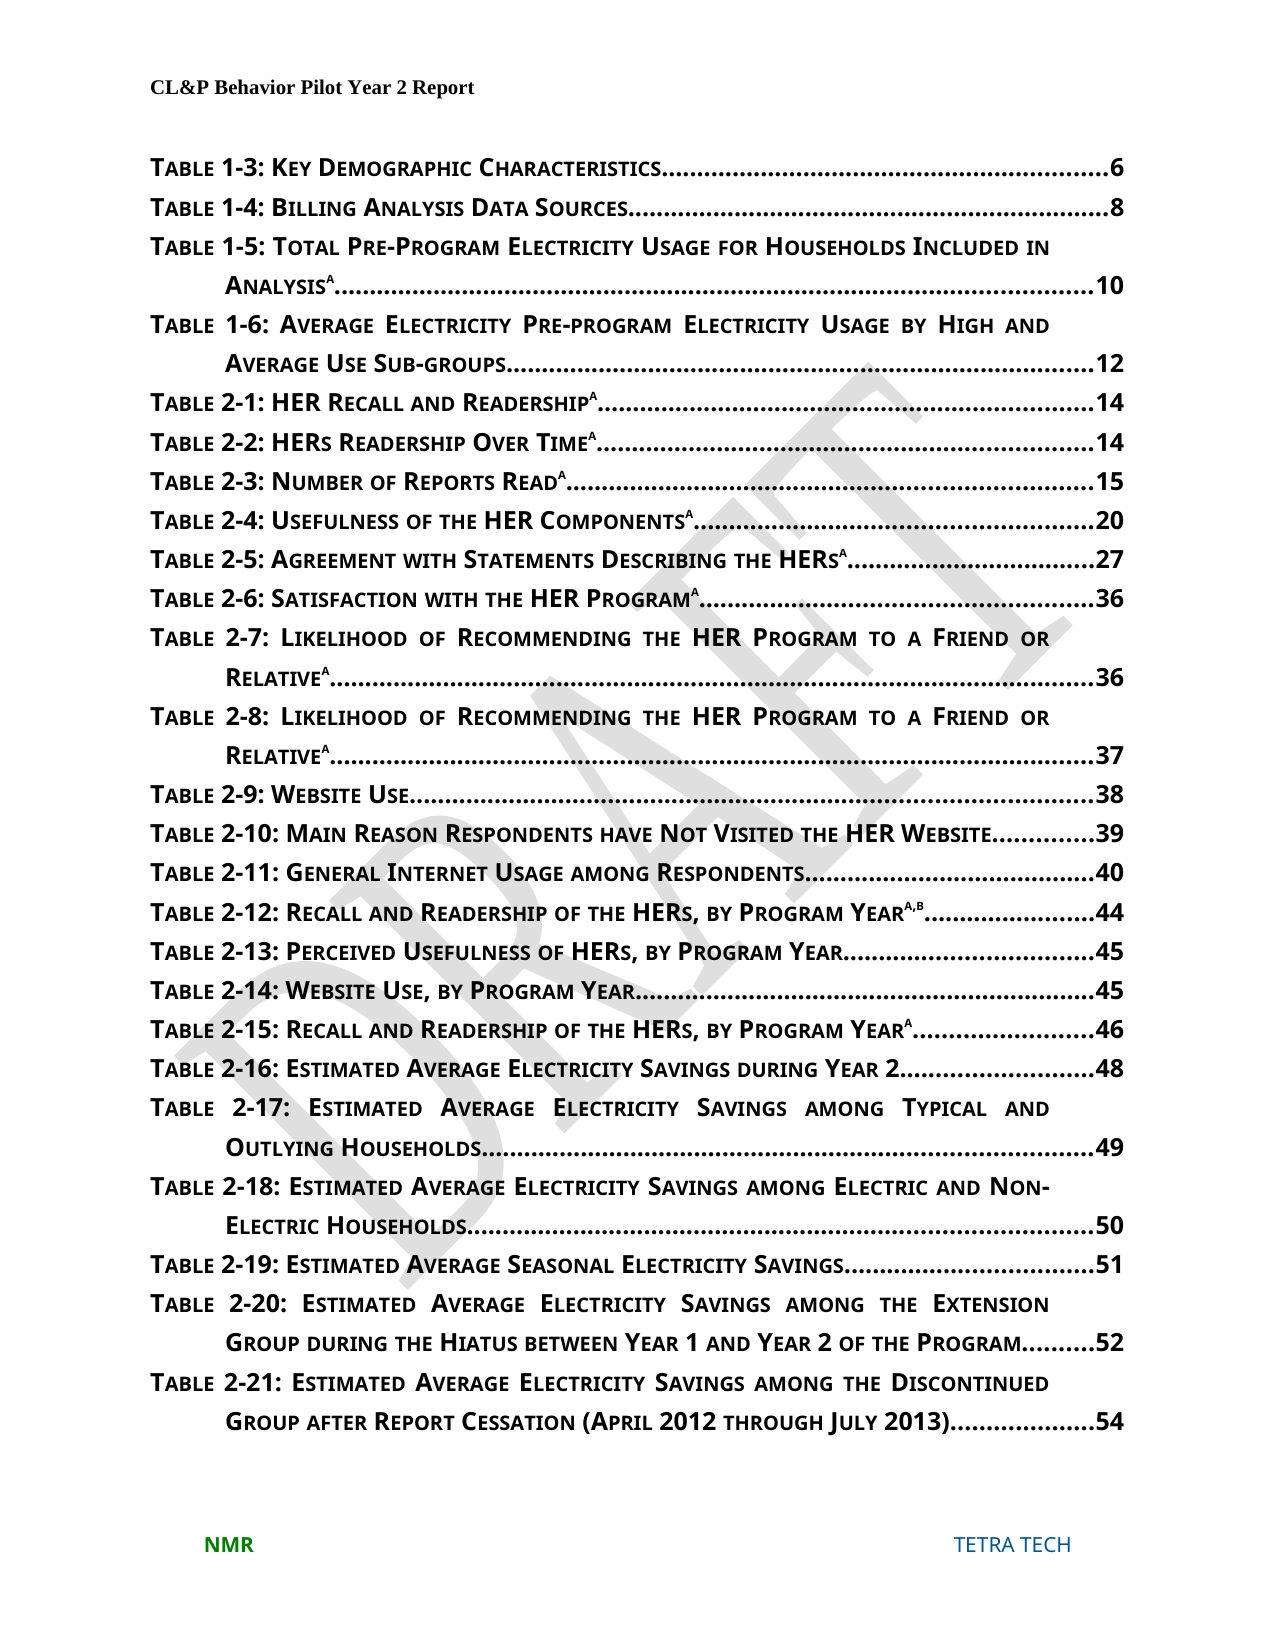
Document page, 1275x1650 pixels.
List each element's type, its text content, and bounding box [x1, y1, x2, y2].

text Table 2-5: Agreement with Statements Describing the HERsa 27 [150, 542, 1050, 576]
text Table 2-8: Likelihood of Recommending the HER Program to a Friend or Relativea 37 [150, 698, 1050, 772]
text Table 2-13: Perceived Usefulness of HERs, by Program Year 45 [150, 933, 1050, 967]
text Table 2-20: Estimated Average Electricity Savings among the Extension Group during the Hiatus between Year 1 and Year 2 of the Program 52 [150, 1286, 1050, 1359]
text Table 2-14: Website Use, by Program Year 45 [150, 972, 1050, 1007]
text Table 2-10: Main Reason Respondents have Not Visited the HER Website 39 [150, 816, 1050, 850]
text Table 2-2: HERs Readership Over Timea 14 [150, 424, 1050, 458]
text Table 2-16: Estimated Average Electricity Savings during Year 2 48 [150, 1051, 1050, 1085]
text Table 2-1: HER Recall and Readershipa 14 [150, 385, 1050, 419]
text Table 2-15: Recall and Readership of the HERs, by Program Yeara 46 [150, 1012, 1050, 1046]
text Table 2-21: Estimated Average Electricity Savings among the Discontinued Group after Report Cessation (April 2012 through July 2013) 54 [150, 1364, 1050, 1437]
text Table 1-6: Average Electricity Pre-program Electricity Usage by High and Average Use Sub-groups 12 [150, 307, 1050, 380]
text Table 2-17: Estimated Average Electricity Savings among Typical and Outlying Households 49 [150, 1090, 1050, 1163]
text Table 2-4: Usefulness of the HER Componentsa 20 [150, 502, 1050, 537]
text Table 2-3: Number of Reports Reada 15 [150, 463, 1050, 497]
text Table 1-5: Total Pre-Program Electricity Usage for Households Included in Analysisa 10 [150, 228, 1050, 302]
text Table 2-18: Estimated Average Electricity Savings among Electric and Non-Electric Households 50 [150, 1168, 1050, 1242]
text Table 2-11: General Internet Usage among Respondents 40 [150, 855, 1050, 889]
text Table 2-9: Website Use 38 [150, 777, 1050, 811]
text Table 2-19: Estimated Average Seasonal Electricity Savings 51 [150, 1247, 1050, 1281]
text Table 2-6: Satisfaction with the HER Programa 36 [150, 581, 1050, 615]
text Table 2-7: Likelihood of Recommending the HER Program to a Friend or Relativea 36 [150, 620, 1050, 693]
text Table 2-12: Recall and Readership of the HERs, by Program Yeara,b 44 [150, 894, 1050, 928]
text Table 1-4: Billing Analysis Data Sources 8 [150, 189, 1050, 223]
text Table 1-3: Key Demographic Characteristics 6 [150, 150, 1050, 184]
